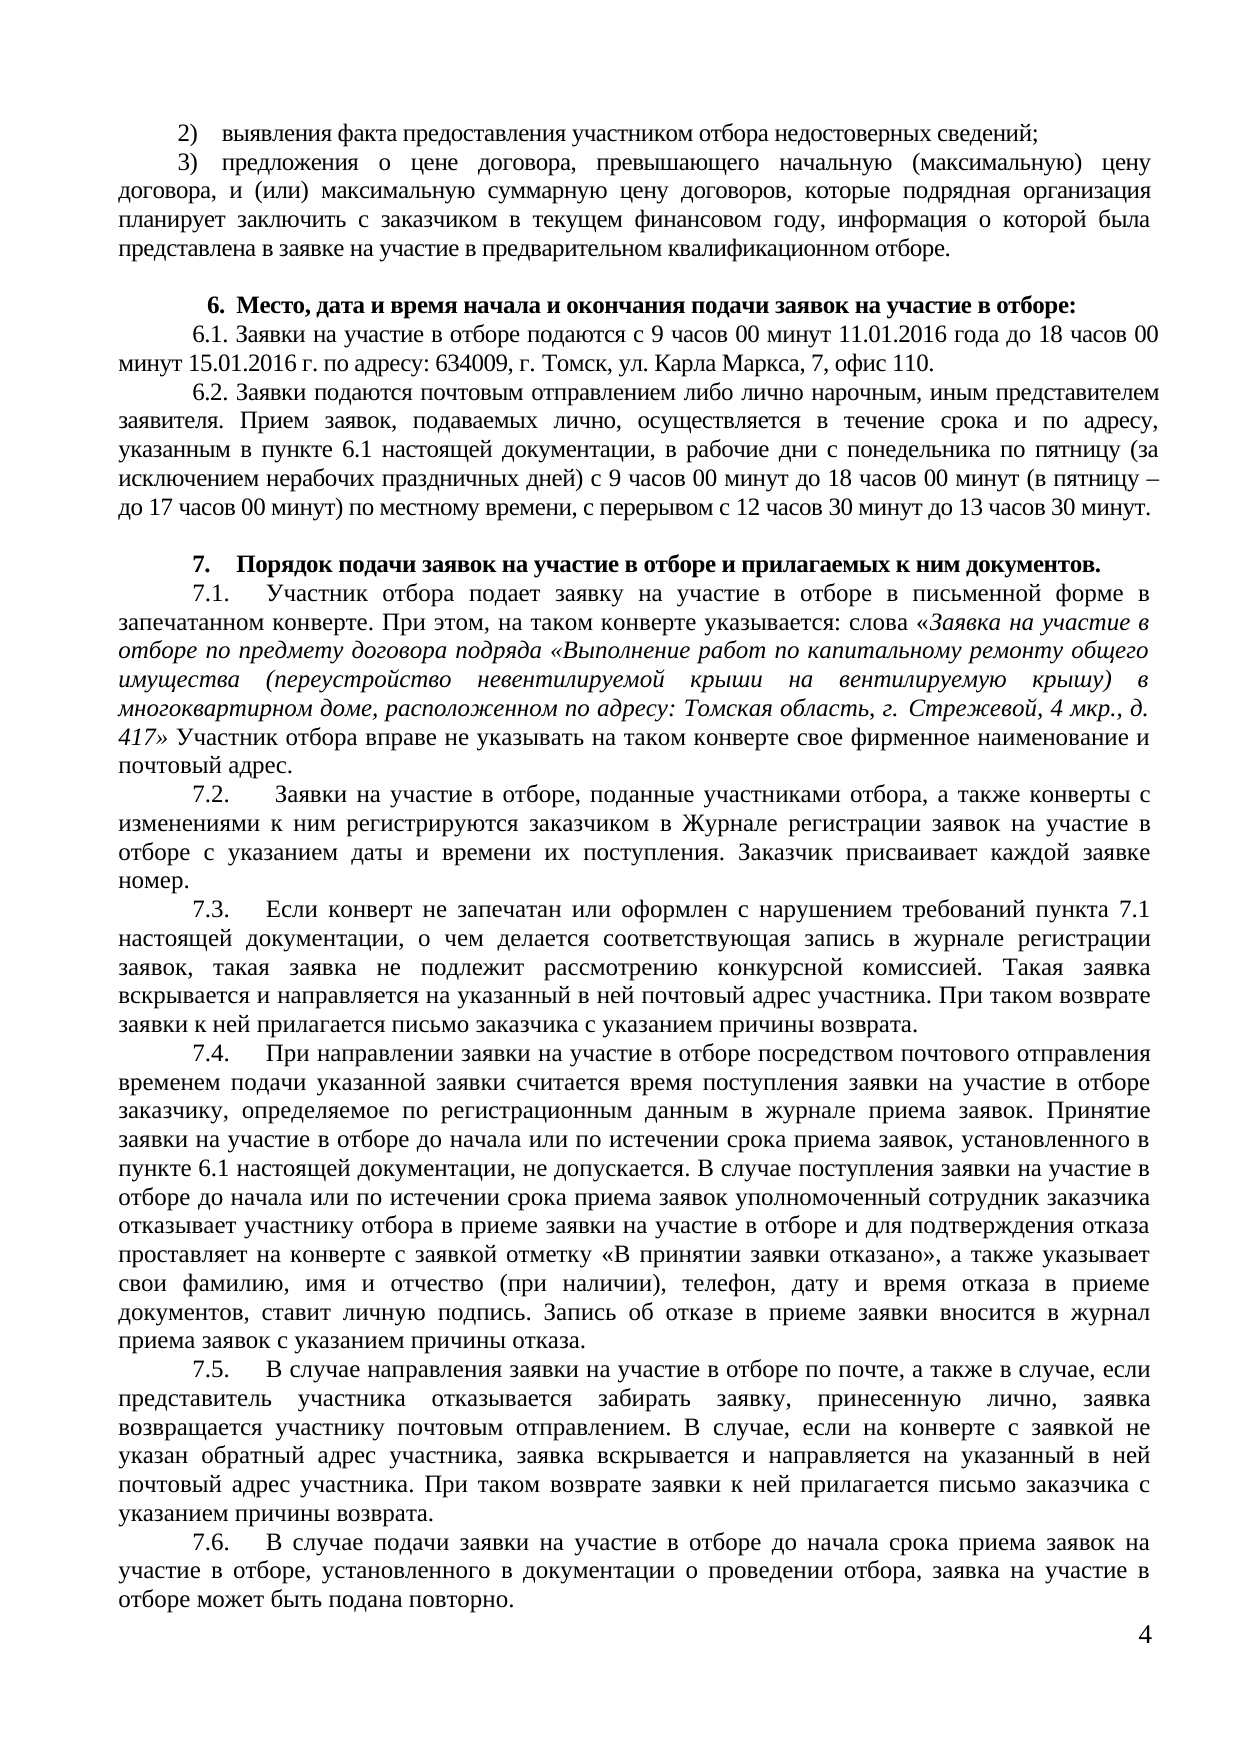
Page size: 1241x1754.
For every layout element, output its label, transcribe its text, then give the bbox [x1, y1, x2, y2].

list При направлении заявки на участие в отборе посредством почтового отправления временем подачи указанной заявки считается время поступления заявки на участие в отборе заказчику, определяемое по регистрационным данным в журнале приема заявок. Принятие заявки на участие в отборе до начала или по истечении срока приема заявок, установленного в пункте 6.1 настоящей документации, не допускается. В случае поступления заявки на участие в отборе до начала или по истечении срока приема заявок уполномоченный сотрудник заказчика отказывает участнику отбора в приеме заявки на участие в отборе и для подтверждения отказа проставляет на конверте с заявкой отметку «В принятии заявки отказано», а также указывает свои фамилию, имя и отчество (при наличии), телефон, дату и время отказа в приеме документов, ставит личную подпись. Запись об отказе в приеме заявки вносится в журнал приема заявок с указанием причины отказа. [118, 1038, 1152, 1354]
list Место, дата и время начала и окончания подачи заявок на участие в отборе: [156, 291, 1160, 319]
list Порядок подачи заявок на участие в отборе и прилагаемых к ним документов. [118, 549, 1160, 578]
list выявления факта предоставления участником отбора недостоверных сведений; [118, 118, 1152, 147]
list Заявки на участие в отборе, поданные участниками отбора, а также конверты с изменениями к ним регистрируются заказчиком в Журнале регистрации заявок на участие в отборе с указанием даты и времени их поступления. Заказчик присваивает каждой заявке номер. [118, 779, 1152, 894]
list В случае направления заявки на участие в отборе по почте, а также в случае, если представитель участника отказывается забирать заявку, принесенную лично, заявка возвращается участнику почтовым отправлением. В случае, если на конверте с заявкой не указан обратный адрес участника, заявка вскрывается и направляется на указанный в ней почтовый адрес участника. При таком возврате заявки к ней прилагается письмо заказчика с указанием причины возврата. [118, 1354, 1152, 1527]
list Если конверт не запечатан или оформлен с нарушением требований пункта 7.1 настоящей документации, о чем делается соответствующая запись в журнале регистрации заявок, такая заявка не подлежит рассмотрению конкурсной комиссией. Такая заявка вскрывается и направляется на указанный в ней почтовый адрес участника. При таком возврате заявки к ней прилагается письмо заказчика с указанием причины возврата. [118, 894, 1152, 1038]
text 6.1. Заявки на участие в отборе подаются с 9 часов 00 минут 11.01.2016 года до 18 часов 00 минут 15.01.2016 г. по адресу: 634009, г. Томск, ул. Карла Маркса, 7, офис 110. [118, 319, 1160, 377]
text 6.2. Заявки подаются почтовым отправлением либо лично нарочным, иным представителем заявителя. Прием заявок, подаваемых лично, осуществляется в течение срока и по адресу, указанным в пункте 6.1 настоящей документации, в рабочие дни с понедельника по пятницу (за исключением нерабочих праздничных дней) с 9 часов 00 минут до 18 часов 00 минут (в пятницу – до 17 часов 00 минут) по местному времени, с перерывом с 12 часов 30 минут до 13 часов 30 минут. [118, 377, 1160, 521]
list В случае подачи заявки на участие в отборе до начала срока приема заявок на участие в отборе, установленного в документации о проведении отбора, заявка на участие в отборе может быть подана повторно. [118, 1527, 1152, 1613]
list Участник отбора подает заявку на участие в отборе в письменной форме в запечатанном конверте. При этом, на таком конверте указывается: слова «Заявка на участие в отборе по предмету договора подряда «Выполнение работ по капитальному ремонту общего имущества (переустройство невентилируемой крыши на вентилируемую крышу) в многоквартирном доме, расположенном по адресу: Томская область, г. Стрежевой, 4 мкр., д. 417» Участник отбора вправе не указывать на таком конверте свое фирменное наименование и почтовый адрес. [118, 578, 1152, 779]
list предложения о цене договора, превышающего начальную (максимальную) цену договора, и (или) максимальную суммарную цену договоров, которые подрядная организация планирует заключить с заказчиком в текущем финансовом году, информация о которой была представлена в заявке на участие в предварительном квалификационном отборе. [118, 147, 1152, 262]
